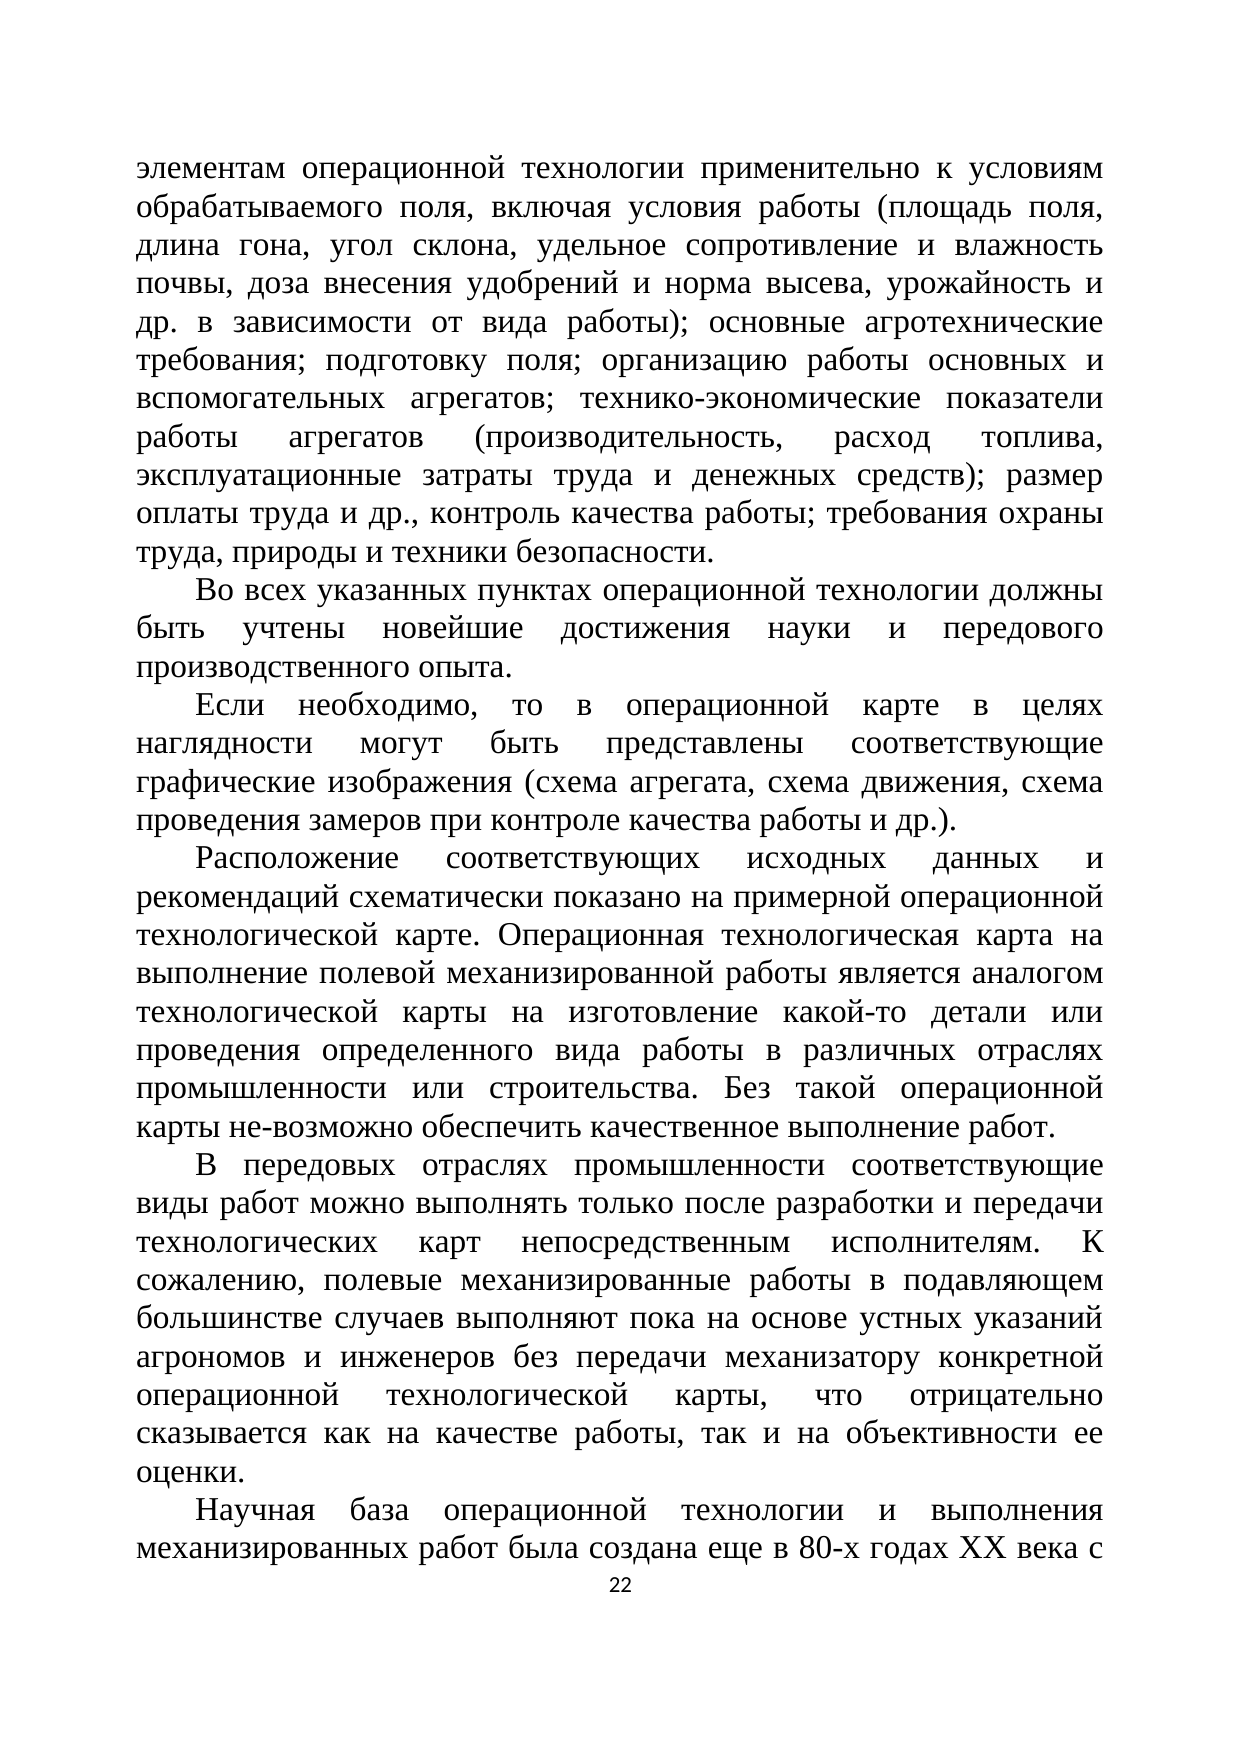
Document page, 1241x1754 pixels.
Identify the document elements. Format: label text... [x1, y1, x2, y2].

text Если необходимо, то в операционной карте в целях наглядности могут быть представлены соответствующие графические изображения (схема агрегата, схема движения, схема проведения замеров при контроле качества работы и др.). [136, 684, 1104, 838]
text Во всех указанных пунктах операционной технологии должны быть учтены новейшие достижения науки и передового производственного опыта. [136, 569, 1104, 684]
text Расположение соответствующих исходных данных и рекомендаций схематически показано на примерной операционной технологической карте. Операционная технологическая карта на выполнение полевой механизированной работы является аналогом технологической карты на изготовление какой-то детали или проведения определенного вида работы в различных отраслях промышленности или строительства. Без такой операционной карты не-возможно обеспечить качественное выполнение работ. [136, 838, 1104, 1144]
text В передовых отраслях промышленности соответствующие виды работ можно выполнять только после разработки и передачи технологических карт непосредственным исполнителям. К сожалению, полевые механизированные работы в подавляющем большинстве случаев выполняют пока на основе устных указаний агрономов и инженеров без передачи механизатору конкретной операционной технологической карты, что отрицательно сказывается как на качестве работы, так и на объективности ее оценки. [136, 1144, 1104, 1489]
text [136, 1489, 1104, 1566]
text элементам операционной технологии применительно к условиям обрабатываемого поля, включая условия работы (площадь поля, длина гона, угол склона, удельное сопротивление и влажность почвы, доза внесения удобрений и норма высева, урожайность и др. в зависимости от вида работы); основные агротехнические требования; подготовку поля; организацию работы основных и вспомогательных агрегатов; технико-экономические показатели работы агрегатов (производительность, расход топлива, эксплуатационные затраты труда и денежных средств); размер оплаты труда и др., контроль качества работы; требования охраны труда, природы и техники безопасности. [136, 148, 1104, 569]
